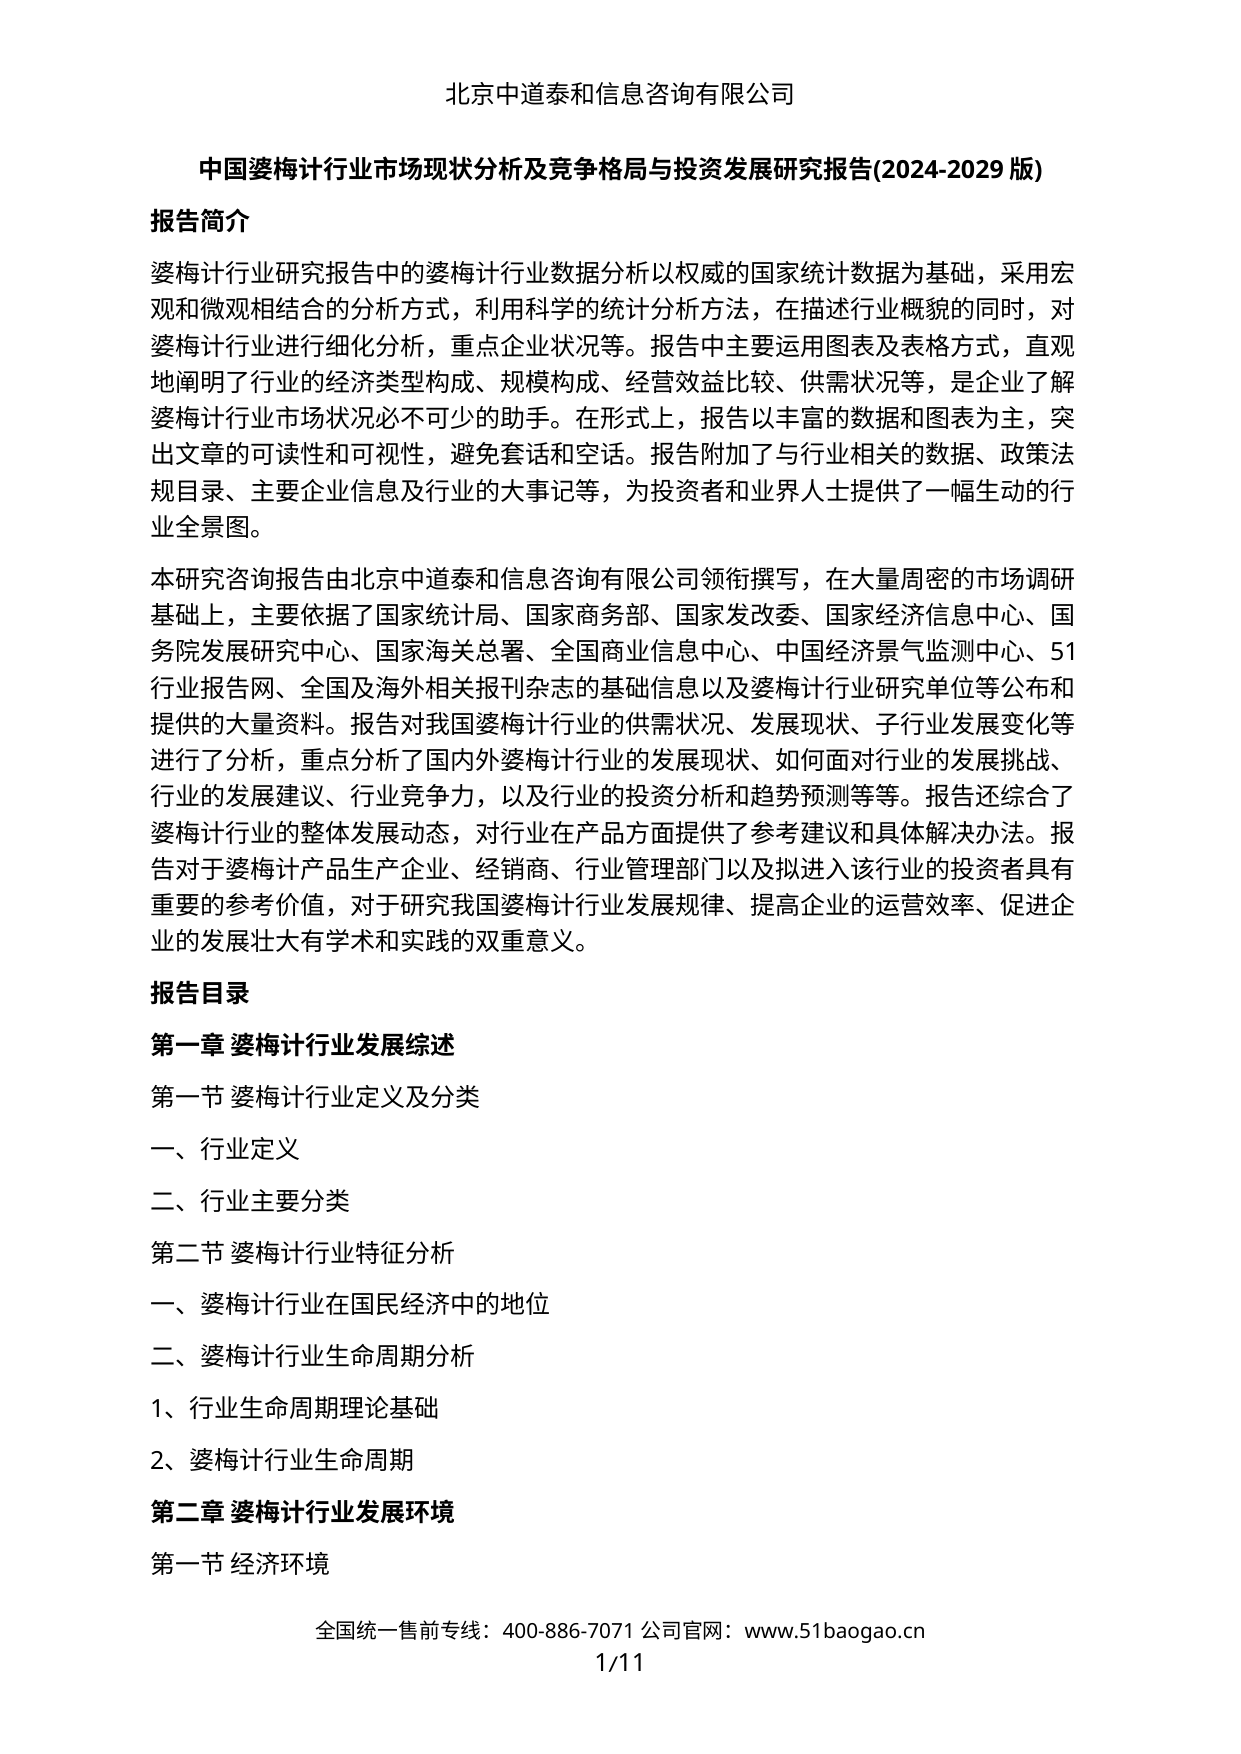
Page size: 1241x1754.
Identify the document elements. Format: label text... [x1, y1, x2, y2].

text 第一节 婆梅计行业定义及分类 [150, 1077, 1090, 1114]
text 2、婆梅计行业生命周期 [150, 1441, 1090, 1477]
text 1、行业生命周期理论基础 [150, 1389, 1090, 1425]
text 第一节 经济环境 [150, 1544, 1090, 1581]
text 第二节 婆梅计行业特征分析 [150, 1233, 1090, 1269]
text 中国婆梅计行业市场现状分析及竞争格局与投资发展研究报告(2024-2029版) [150, 150, 1090, 186]
text 二、婆梅计行业生命周期分析 [150, 1337, 1090, 1373]
text 一、婆梅计行业在国民经济中的地位 [150, 1285, 1090, 1321]
text 一、行业定义 [150, 1129, 1090, 1166]
text 婆梅计行业研究报告中的婆梅计行业数据分析以权威的国家统计数据为基础，采用宏观和微观相结合的分析方式，利用科学的统计分析方法，在描述行业概貌的同时，对婆梅计行业进行细化分析，重点企业状况等。报告中主要运用图表及表格方式，直观地阐明了行业的经济类型构成、规模构成、经营效益比较、供需状况等，是企业了解婆梅计行业市场状况必不可少的助手。在形式上，报告以丰富的数据和图表为主，突出文章的可读性和可视性，避免套话和空话。报告附加了与行业相关的数据、政策法规目录、主要企业信息及行业的大事记等，为投资者和业界人士提供了一幅生动的行业全景图。 [150, 254, 1090, 544]
text 第二章 婆梅计行业发展环境 [150, 1492, 1090, 1529]
text 报告简介 [150, 202, 1090, 238]
text 二、行业主要分类 [150, 1181, 1090, 1217]
text 第一章 婆梅计行业发展综述 [150, 1026, 1090, 1062]
text 本研究咨询报告由北京中道泰和信息咨询有限公司领衔撰写，在大量周密的市场调研基础上，主要依据了国家统计局、国家商务部、国家发改委、国家经济信息中心、国务院发展研究中心、国家海关总署、全国商业信息中心、中国经济景气监测中心、51行业报告网、全国及海外相关报刊杂志的基础信息以及婆梅计行业研究单位等公布和提供的大量资料。报告对我国婆梅计行业的供需状况、发展现状、子行业发展变化等进行了分析，重点分析了国内外婆梅计行业的发展现状、如何面对行业的发展挑战、行业的发展建议、行业竞争力，以及行业的投资分析和趋势预测等等。报告还综合了婆梅计行业的整体发展动态，对行业在产品方面提供了参考建议和具体解决办法。报告对于婆梅计产品生产企业、经销商、行业管理部门以及拟进入该行业的投资者具有重要的参考价值，对于研究我国婆梅计行业发展规律、提高企业的运营效率、促进企业的发展壮大有学术和实践的双重意义。 [150, 559, 1090, 958]
text 报告目录 [150, 974, 1090, 1010]
